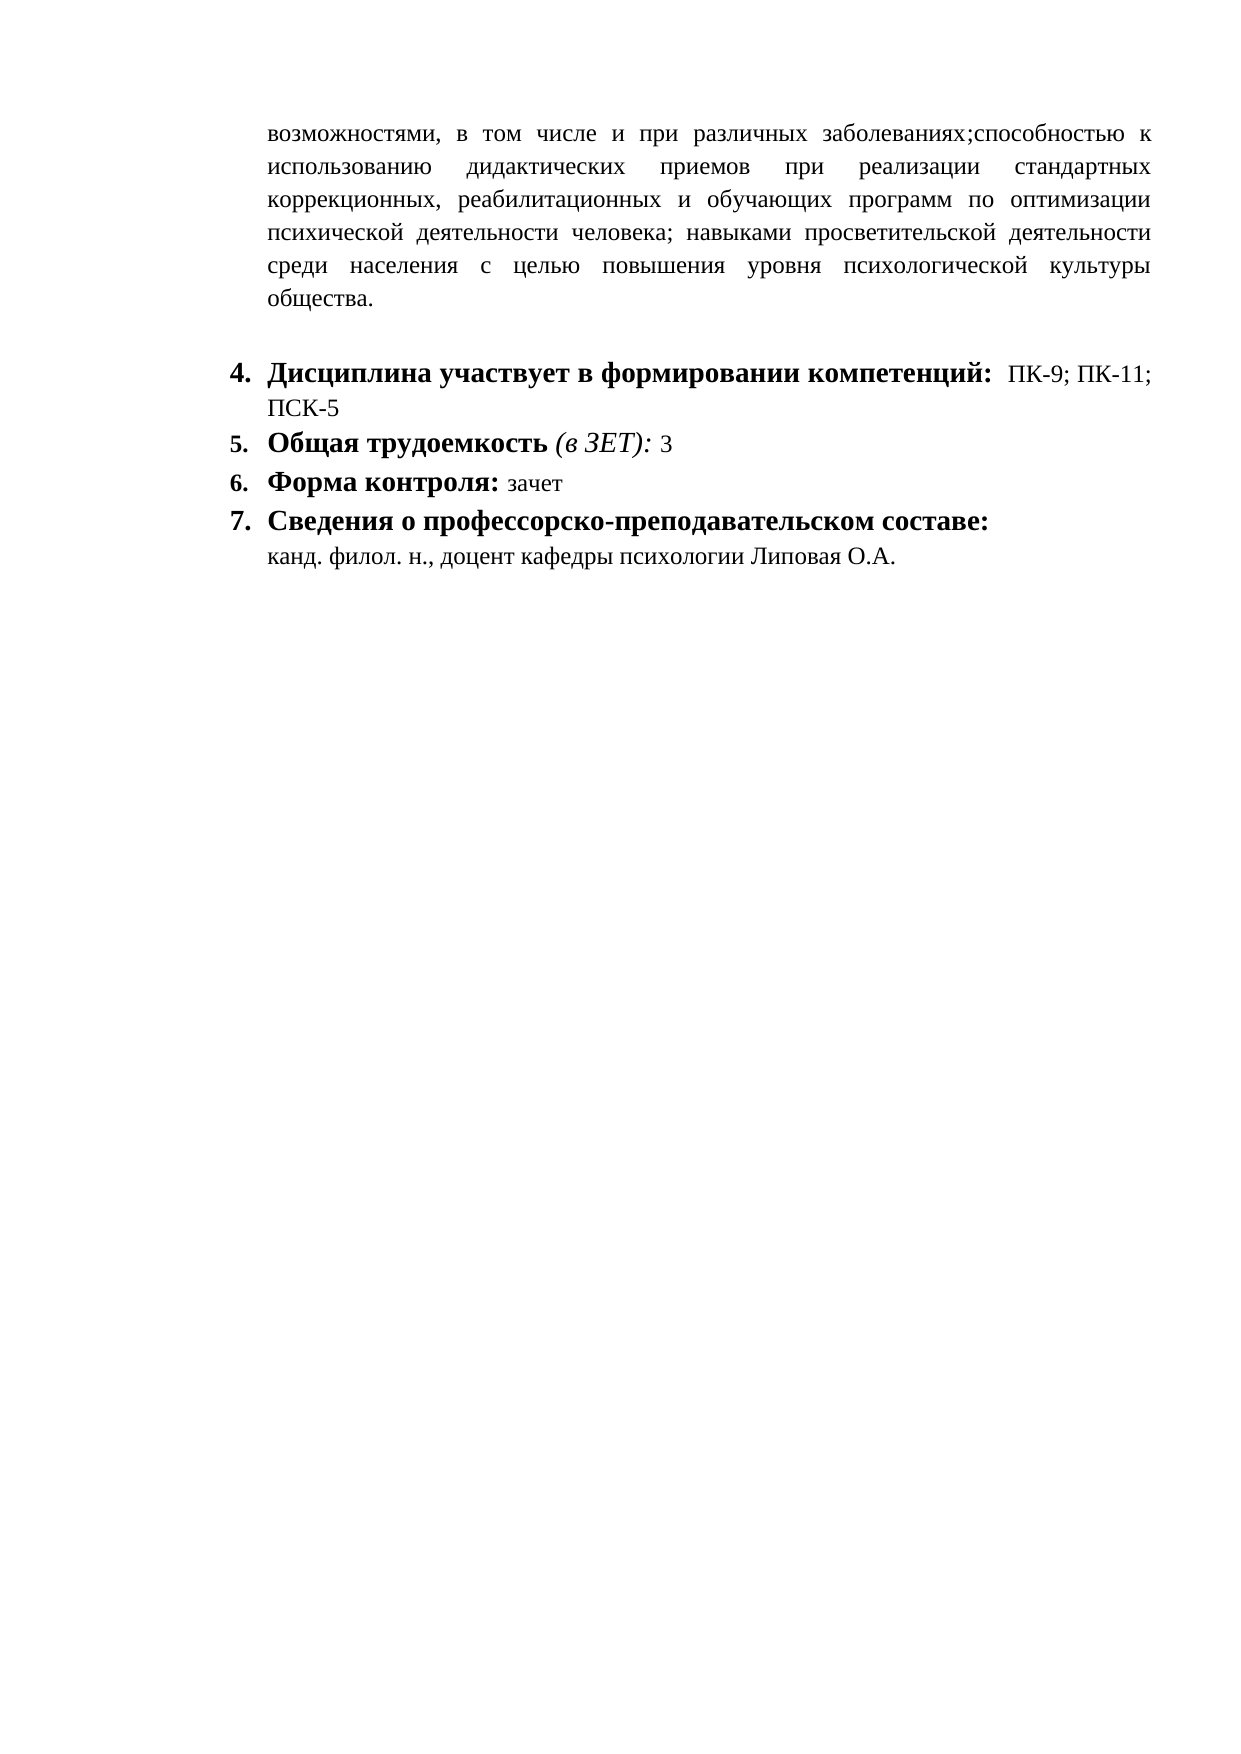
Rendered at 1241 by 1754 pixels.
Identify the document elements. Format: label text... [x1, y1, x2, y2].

list Общая трудоемкость (в ЗЕТ): 3 [229, 426, 1152, 459]
list Дисциплина участвует в формировании компетенций: ПК-9; ПК-11; ПСК-5 [229, 355, 1152, 421]
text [267, 118, 1152, 312]
list Сведения о профессорско-преподавательском составе: [229, 503, 1152, 536]
list Форма контроля: зачет [229, 464, 1152, 498]
text канд. филол. н., доцент кафедры психологии Липовая О.А. [267, 541, 1152, 570]
